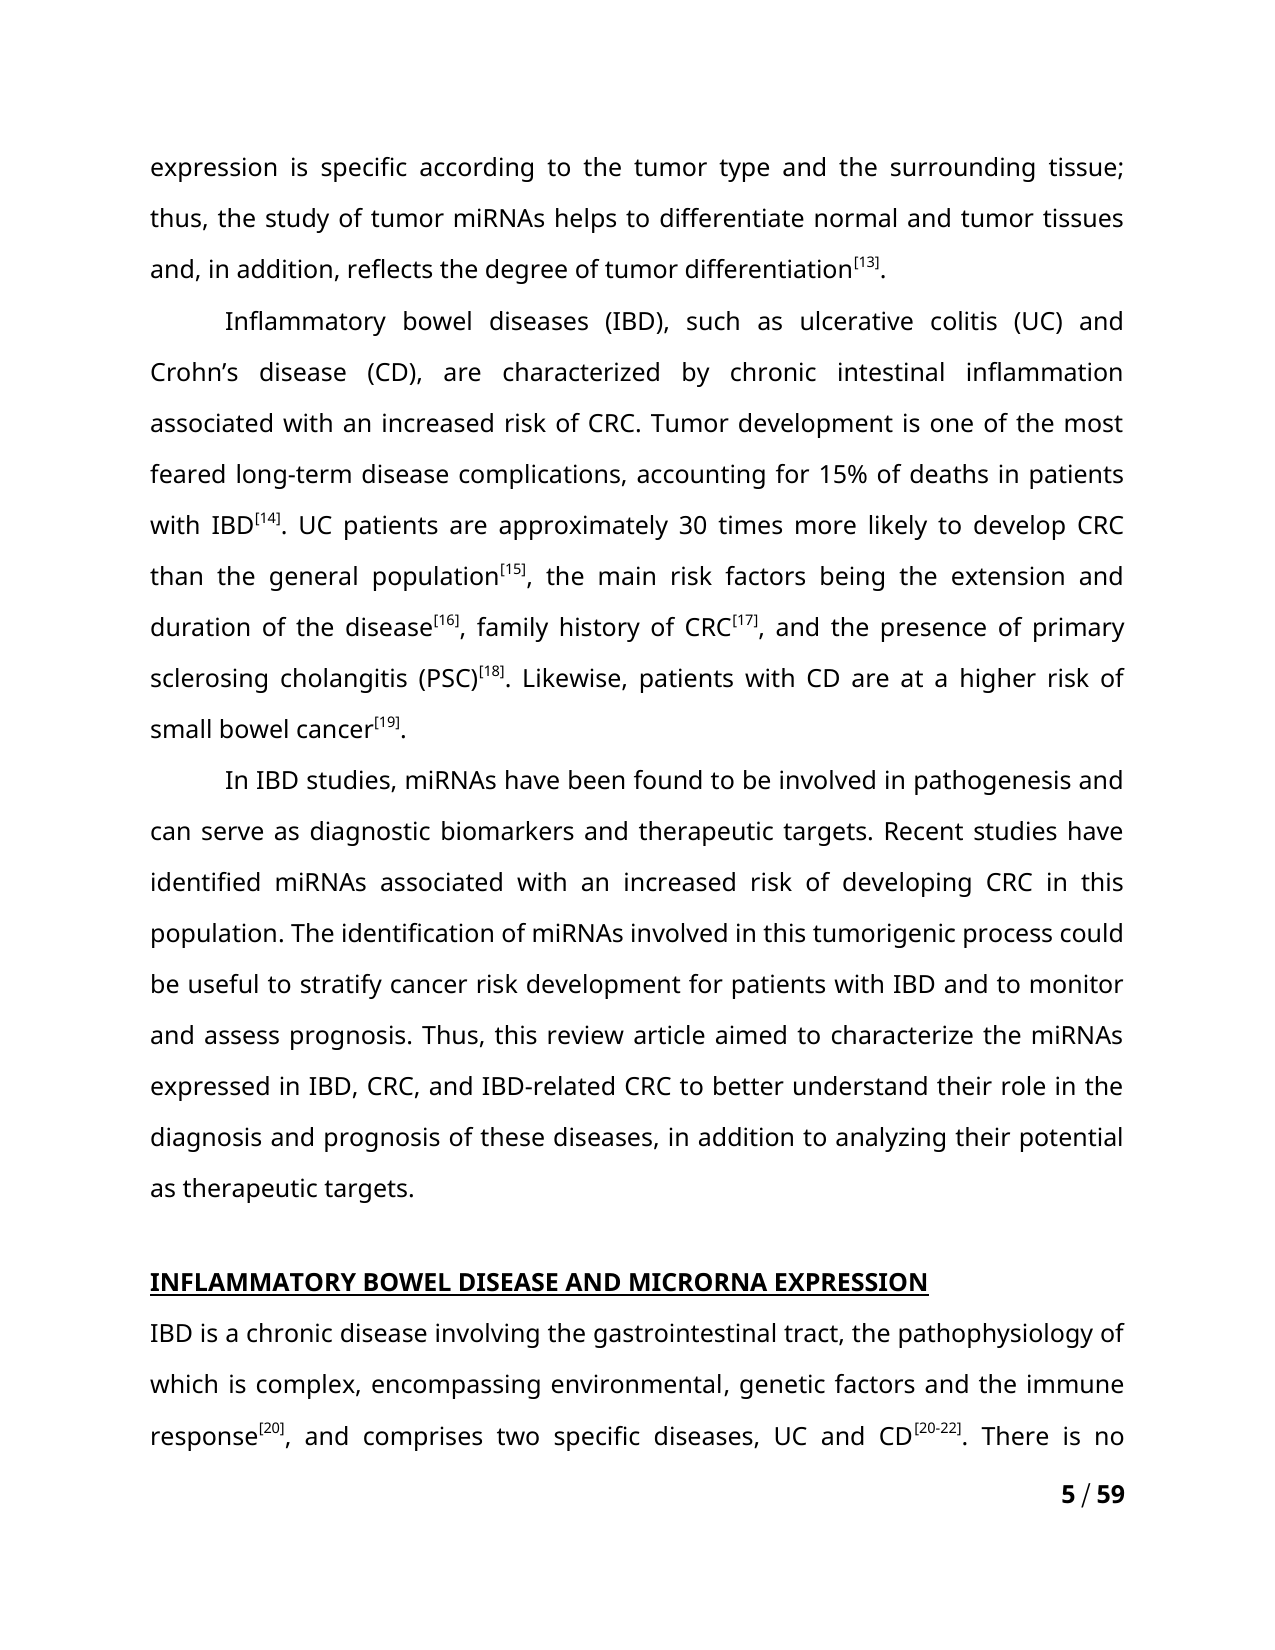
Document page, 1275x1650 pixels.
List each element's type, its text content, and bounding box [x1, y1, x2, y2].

text Inflammatory bowel diseases (IBD), such as ulcerative colitis (UC) and Crohn’s disease (CD), are characterized by chronic intestinal inflammation associated with an increased risk of CRC. Tumor development is one of the most feared long-term disease complications, accounting for 15% of deaths in patients with IBD[14]. UC patients are approximately 30 times more likely to develop CRC than the general population[15], the main risk factors being the extension and duration of the disease[16], family history of CRC[17], and the presence of primary sclerosing cholangitis (PSC)[18]. Likewise, patients with CD are at a higher risk of small bowel cancer[19]. [150, 303, 1125, 746]
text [150, 150, 1125, 286]
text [150, 1316, 1125, 1452]
text In IBD studies, miRNAs have been found to be involved in pathogenesis and can serve as diagnostic biomarkers and therapeutic targets. Recent studies have identified miRNAs associated with an increased risk of developing CRC in this population. The identification of miRNAs involved in this tumorigenic process could be useful to stratify cancer risk development for patients with IBD and to monitor and assess prognosis. Thus, this review article aimed to characterize the miRNAs expressed in IBD, CRC, and IBD-related CRC to better understand their role in the diagnosis and prognosis of these diseases, in addition to analyzing their potential as therapeutic targets. [150, 762, 1125, 1205]
text INFLAMMATORY BOWEL DISEASE AND MICRORNA EXPRESSION [150, 1265, 1125, 1299]
